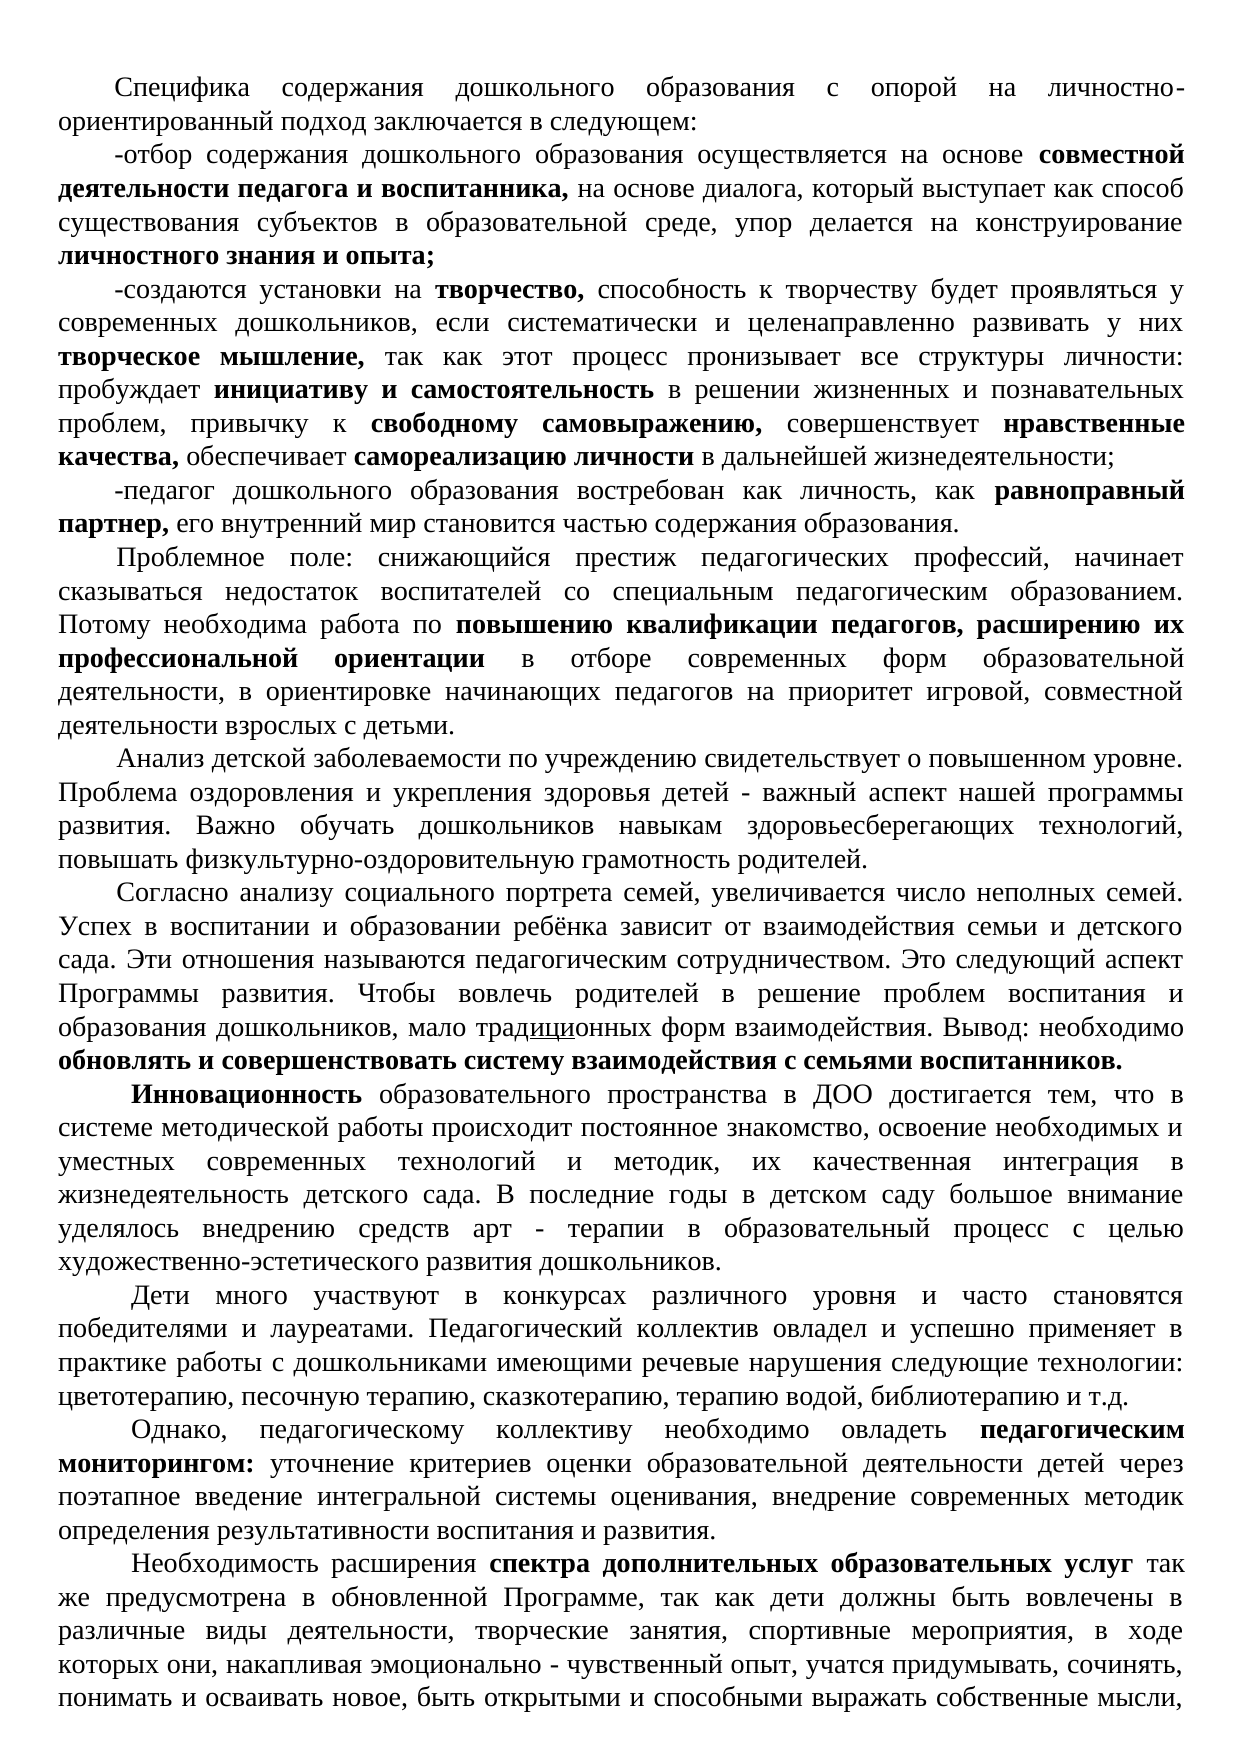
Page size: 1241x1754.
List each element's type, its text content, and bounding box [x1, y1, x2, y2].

text Однако, педагогическому коллективу необходимо овладеть педагогическим мониторингом: уточнение критериев оценки образовательной деятельности детей через поэтапное введение интегральной системы оценивания, внедрение современных методик определения результативности воспитания и развития. [58, 1412, 1185, 1546]
text Дети много участвуют в конкурсах различного уровня и часто становятся победителями и лауреатами. Педагогический коллектив овладел и успешно применяет в практике работы с дошкольниками имеющими речевые нарушения следующие технологии: цветотерапию, песочную терапию, сказкотерапию, терапию водой, библиотерапию и т.д. [58, 1278, 1185, 1412]
text -создаются установки на творчество, способность к творчеству будет проявляться у современных дошкольников, если систематически и целенаправленно развивать у них творческое мышление, так как этот процесс пронизывает все структуры личности: пробуждает инициативу и самостоятельность в решении жизненных и познавательных проблем, привычку к свободному самовыражению, совершенствует нравственные качества, обеспечивает самореализацию личности в дальнейшей жизнедеятельности; [58, 271, 1185, 473]
text Проблемное поле: снижающийся престиж педагогических профессий, начинает сказываться недостаток воспитателей со специальным педагогическим образованием. Потому необходима работа по повышению квалификации педагогов, расширению их профессиональной ориентации в отборе современных форм образовательной деятельности, в ориентировке начинающих педагогов на приоритет игровой, совместной деятельности взрослых с детьми. [58, 540, 1185, 741]
text Специфика содержания дошкольного образования с опорой на личностноориентированный подход заключается в следующем: [58, 70, 1185, 137]
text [58, 1546, 1185, 1714]
text Анализ детской заболеваемости по учреждению свидетельствует о повышенном уровне. Проблема оздоровления и укрепления здоровья детей - важный аспект нашей программы развития. Важно обучать дошкольников навыкам здоровьесберегающих технологий, повышать физкультурно-оздоровительную грамотность родителей. [58, 741, 1185, 875]
text -отбор содержания дошкольного образования осуществляется на основе совместной деятельности педагога и воспитанника, на основе диалога, который выступает как способ существования субъектов в образовательной среде, упор делается на конструирование личностного знания и опыта; [58, 137, 1185, 271]
text -педагог дошкольного образования востребован как личность, как равноправный партнер, его внутренний мир становится частью содержания образования. [58, 473, 1185, 540]
text Инновационность образовательного пространства в ДОО достигается тем, что в системе методической работы происходит постоянное знакомство, освоение необходимых и уместных современных технологий и методик, их качественная интеграция в жизнедеятельность детского сада. В последние годы в детском саду большое внимание уделялось внедрению средств арт - терапии в образовательный процесс с целью художественно-эстетического развития дошкольников. [58, 1076, 1185, 1278]
text Согласно анализу социального портрета семей, увеличивается число неполных семей. Успех в воспитании и образовании ребёнка зависит от взаимодействия семьи и детского сада. Эти отношения называются педагогическим сотрудничеством. Это следующий аспект Программы развития. Чтобы вовлечь родителей в решение проблем воспитания и образования дошкольников, мало традиционных форм взаимодействия. Вывод: необходимо обновлять и совершенствовать систему взаимодействия с семьями воспитанников. [58, 875, 1185, 1076]
